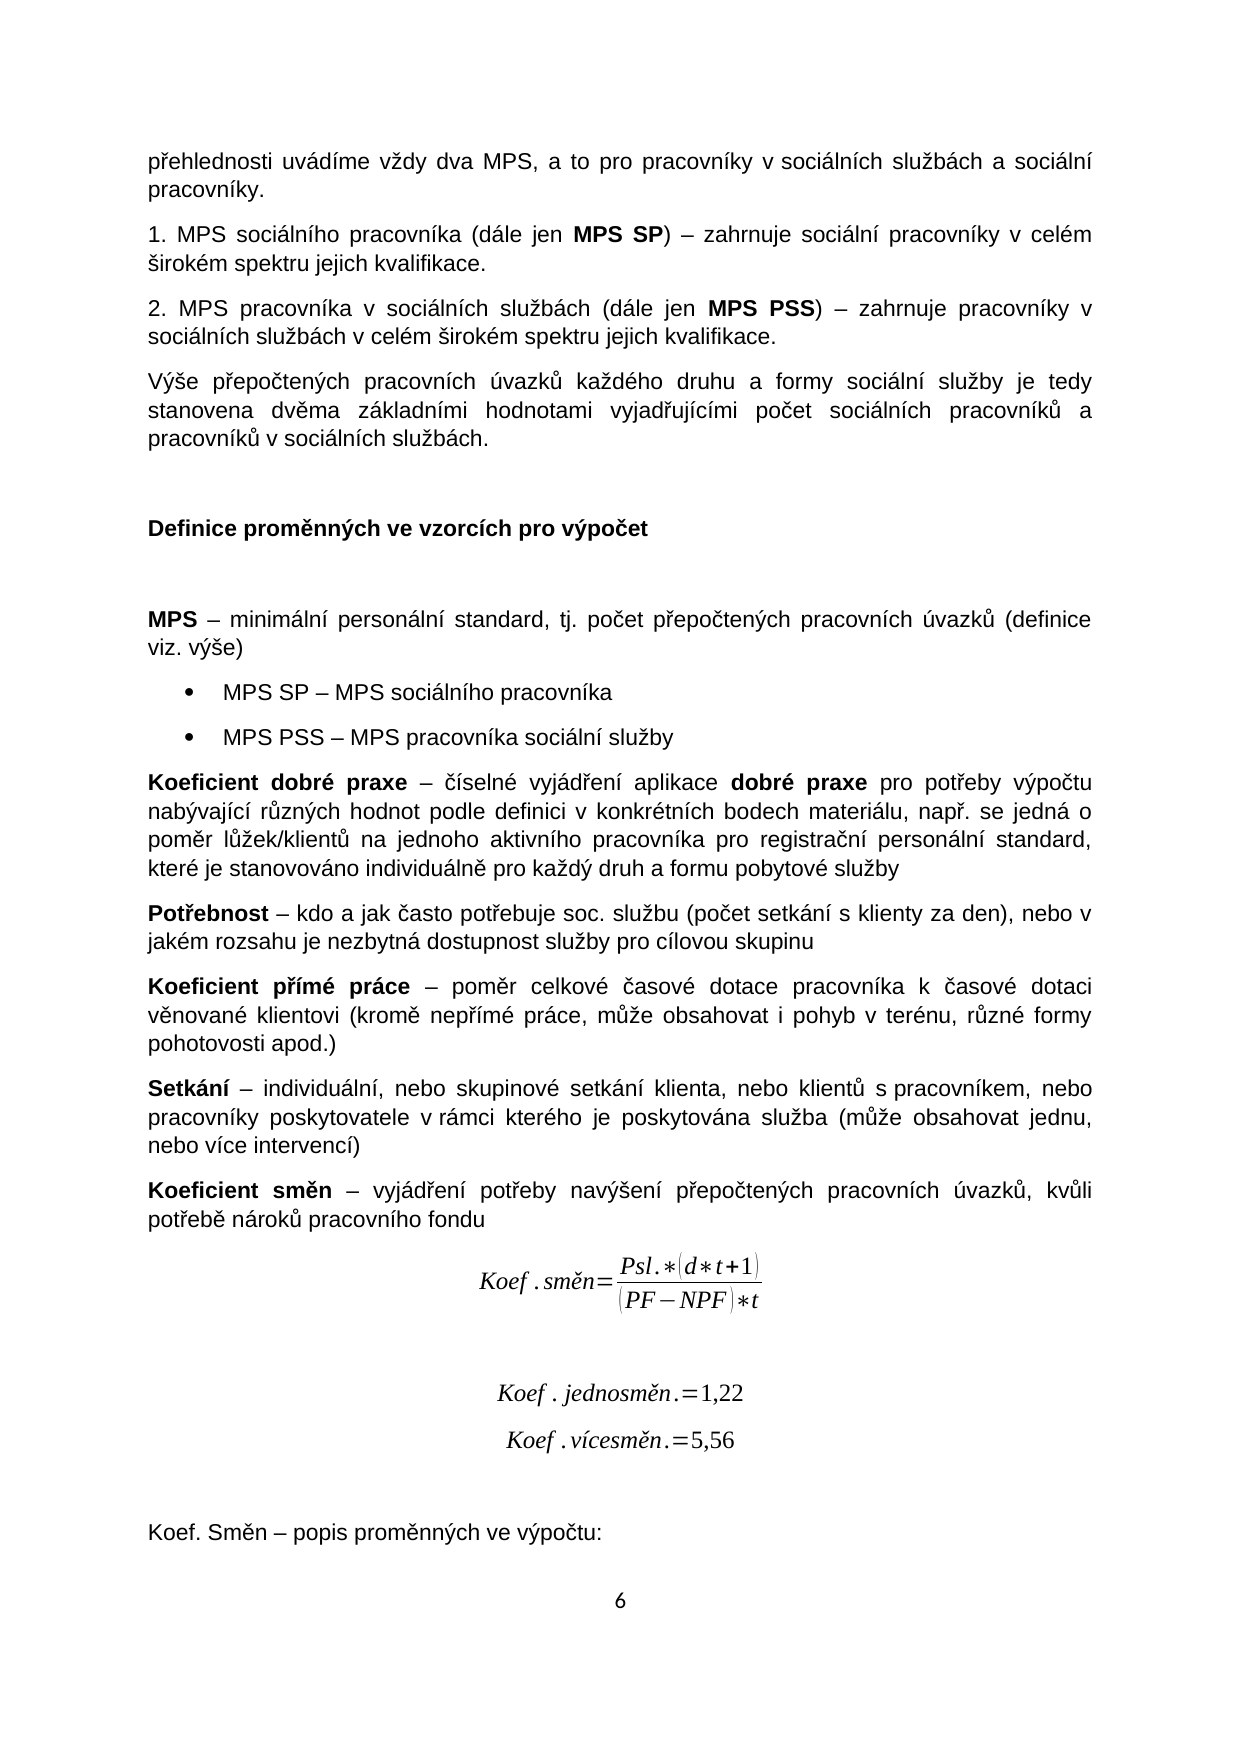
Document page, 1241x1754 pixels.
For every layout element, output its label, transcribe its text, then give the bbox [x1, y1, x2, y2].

list MPS SP – MPS sociálního pracovníka [185, 679, 1092, 706]
text 1. MPS sociálního pracovníka (dále jen MPS SP) – zahrnuje sociální pracovníky v celém širokém spektru jejich kvalifikace. [148, 221, 1092, 276]
text Koeficient směn – vyjádření potřeby navýšení přepočtených pracovních úvazků, kvůli potřebě nároků pracovního fondu [148, 1177, 1092, 1232]
text Koeficient přímé práce – poměr celkové časové dotace pracovníka k časové dotaci věnované klientovi (kromě nepřímé práce, může obsahovat i pohyb v terénu, různé formy pohotovosti apod.) [148, 973, 1092, 1057]
text Potřebnost – kdo a jak často potřebuje soc. službu (počet setkání s klienty za den), nebo v jakém rozsahu je nezbytná dostupnost služby pro cílovou skupinu [148, 900, 1092, 954]
text Výše přepočtených pracovních úvazků každého druhu a formy sociální služby je tedy stanovena dvěma základními hodnotami vyjadřujícími počet sociálních pracovníků a pracovníků v sociálních službách. [148, 368, 1092, 452]
text Setkání – individuální, nebo skupinové setkání klienta, nebo klientů s pracovníkem, nebo pracovníky poskytovatele v rámci kterého je poskytována služba (může obsahovat jednu, nebo více intervencí) [148, 1075, 1092, 1158]
text 2. MPS pracovníka v sociálních službách (dále jen MPS PSS) – zahrnuje pracovníky v sociálních službách v celém širokém spektru jejich kvalifikace. [148, 295, 1092, 349]
text Definice proměnných ve vzorcích pro výpočet [148, 515, 1092, 542]
text Koeficient dobré praxe – číselné vyjádření aplikace dobré praxe pro potřeby výpočtu nabývající různých hodnot podle definici v konkrétních bodech materiálu, např. se jedná o poměr lůžek/klientů na jednoho aktivního pracovníka pro registrační personální standard, které je stanovováno individuálně pro každý druh a formu pobytové služby [148, 769, 1092, 881]
text MPS – minimální personální standard, tj. počet přepočtených pracovních úvazků (definice viz. výše) [148, 606, 1092, 660]
text Koef. Směn – popis proměnných ve výpočtu: [148, 1519, 1092, 1545]
list MPS PSS – MPS pracovníka sociální služby [185, 724, 1092, 751]
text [148, 148, 1092, 202]
